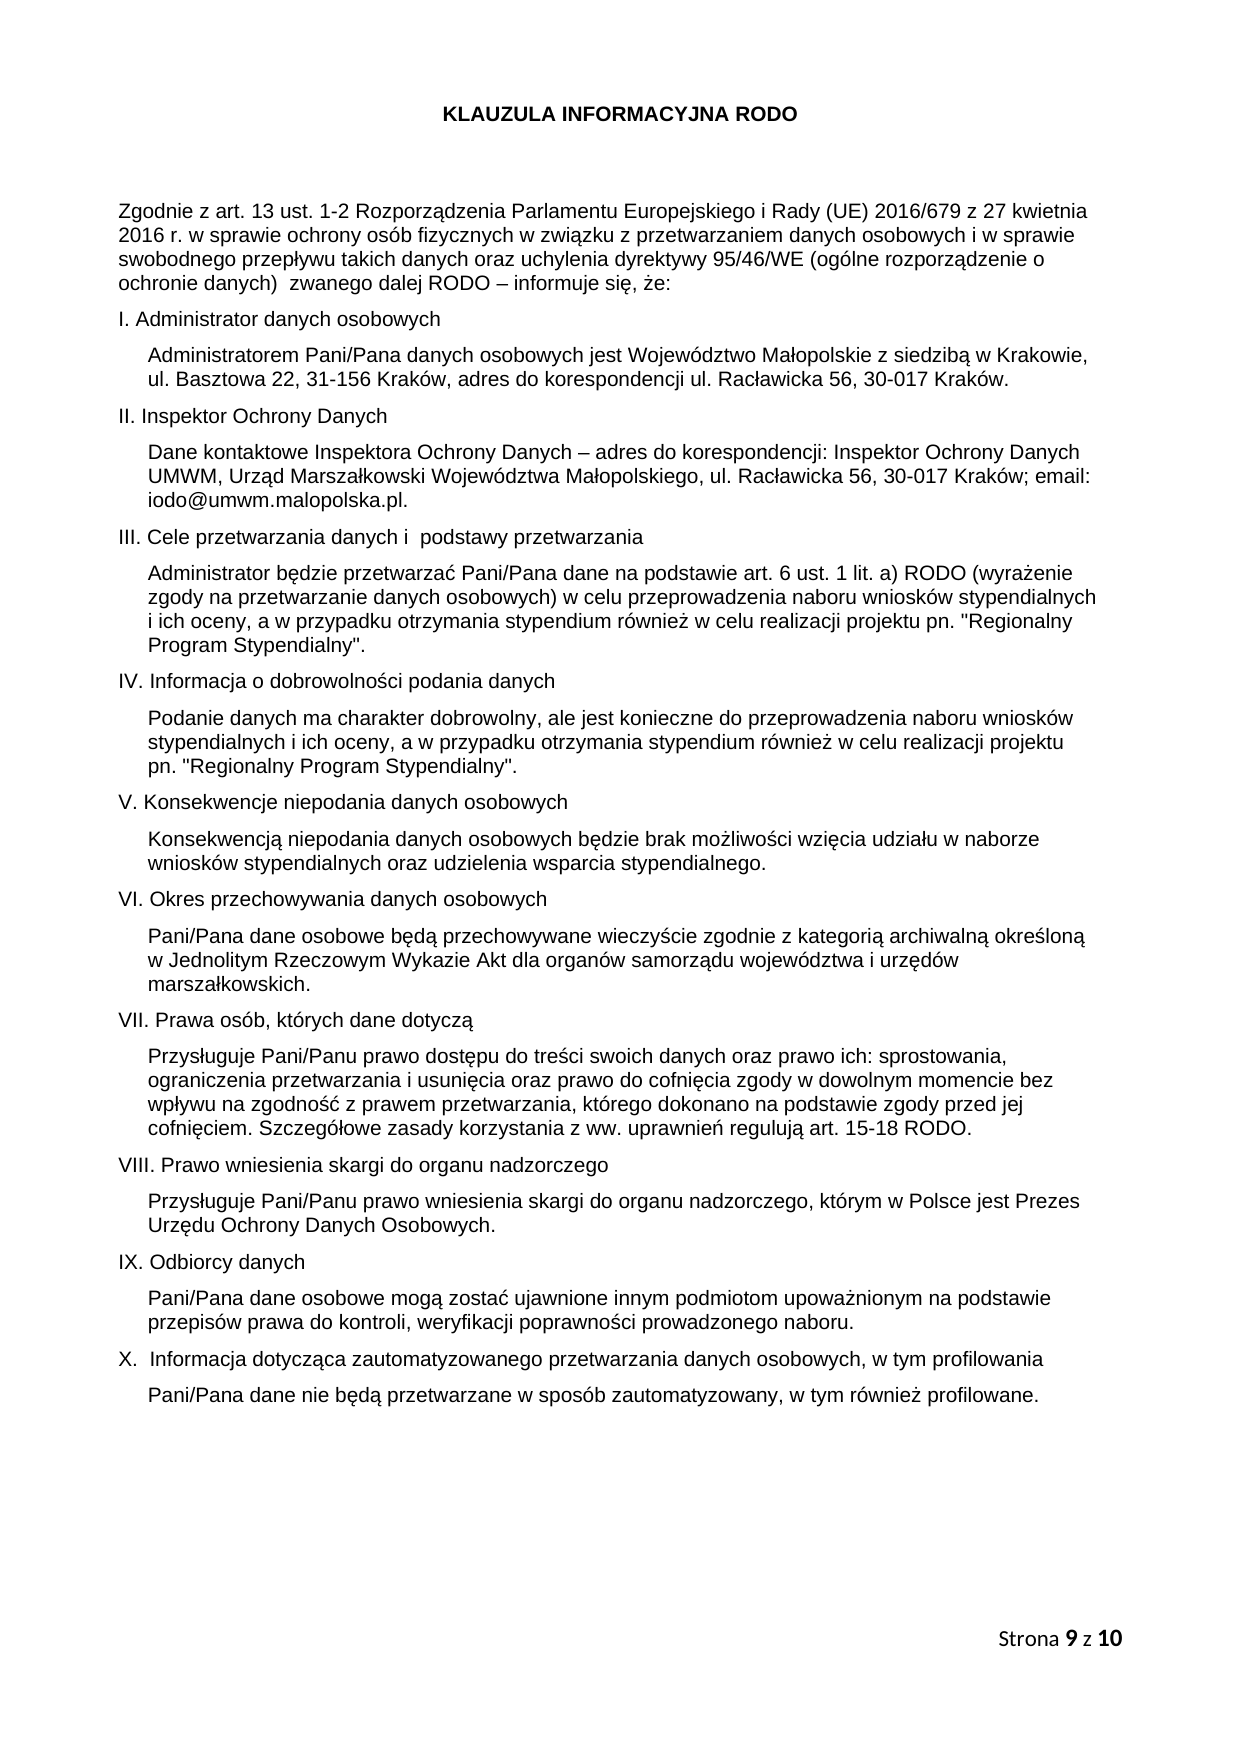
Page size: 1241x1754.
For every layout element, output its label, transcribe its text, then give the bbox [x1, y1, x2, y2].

text Przysługuje Pani/Panu prawo dostępu do treści swoich danych oraz prawo ich: sprostowania, ograniczenia przetwarzania i usunięcia oraz prawo do cofnięcia zgody w dowolnym momencie bez wpływu na zgodność z prawem przetwarzania, którego dokonano na podstawie zgody przed jej cofnięciem. Szczegółowe zasady korzystania z ww. uprawnień regulują art. 15-18 RODO. [148, 1044, 1122, 1140]
text Pani/Pana dane osobowe będą przechowywane wieczyście zgodnie z kategorią archiwalną określoną w Jednolitym Rzeczowym Wykazie Akt dla organów samorządu województwa i urzędów marszałkowskich. [148, 923, 1122, 995]
text V. Konsekwencje niepodania danych osobowych [118, 790, 1122, 814]
text VIII. Prawo wniesienia skargi do organu nadzorczego [118, 1153, 1122, 1177]
text KLAUZULA INFORMACYJNA RODO [118, 102, 1122, 126]
text Dane kontaktowe Inspektora Ochrony Danych – adres do korespondencji: Inspektor Ochrony Danych UMWM, Urząd Marszałkowski Województwa Małopolskiego, ul. Racławicka 56, 30-017 Kraków; email: iodo@umwm.malopolska.pl. [148, 440, 1122, 512]
text VII. Prawa osób, których dane dotyczą [118, 1008, 1122, 1032]
text IX. Odbiorcy danych [118, 1249, 1122, 1273]
text I. Administrator danych osobowych [118, 307, 1122, 331]
text Zgodnie z art. 13 ust. 1-2 Rozporządzenia Parlamentu Europejskiego i Rady (UE) 2016/679 z 27 kwietnia 2016 r. w sprawie ochrony osób fizycznych w związku z przetwarzaniem danych osobowych i w sprawie swobodnego przepływu takich danych oraz uchylenia dyrektywy 95/46/WE (ogólne rozporządzenie o ochronie danych) zwanego dalej RODO – informuje się, że: [118, 198, 1122, 294]
text Konsekwencją niepodania danych osobowych będzie brak możliwości wzięcia udziału w naborze wniosków stypendialnych oraz udzielenia wsparcia stypendialnego. [148, 827, 1122, 874]
text Administrator będzie przetwarzać Pani/Pana dane na podstawie art. 6 ust. 1 lit. a) RODO (wyrażenie zgody na przetwarzanie danych osobowych) w celu przeprowadzenia naboru wniosków stypendialnych i ich oceny, a w przypadku otrzymania stypendium również w celu realizacji projektu pn. "Regionalny Program Stypendialny". [148, 561, 1122, 657]
text Pani/Pana dane osobowe mogą zostać ujawnione innym podmiotom upoważnionym na podstawie przepisów prawa do kontroli, weryfikacji poprawności prowadzonego naboru. [148, 1286, 1122, 1334]
text VI. Okres przechowywania danych osobowych [118, 887, 1122, 911]
text Podanie danych ma charakter dobrowolny, ale jest konieczne do przeprowadzenia naboru wniosków stypendialnych i ich oceny, a w przypadku otrzymania stypendium również w celu realizacji projektu pn. "Regionalny Program Stypendialny". [148, 706, 1122, 778]
text III. Cele przetwarzania danych i podstawy przetwarzania [118, 524, 1122, 548]
text Pani/Pana dane nie będą przetwarzane w sposób zautomatyzowany, w tym również profilowane. [148, 1383, 1122, 1407]
text X. Informacja dotycząca zautomatyzowanego przetwarzania danych osobowych, w tym profilowania [118, 1346, 1122, 1370]
text Przysługuje Pani/Panu prawo wniesienia skargi do organu nadzorczego, którym w Polsce jest Prezes Urzędu Ochrony Danych Osobowych. [148, 1189, 1122, 1237]
text Administratorem Pani/Pana danych osobowych jest Województwo Małopolskie z siedzibą w Krakowie, ul. Basztowa 22, 31-156 Kraków, adres do korespondencji ul. Racławicka 56, 30-017 Kraków. [148, 343, 1122, 391]
text IV. Informacja o dobrowolności podania danych [118, 669, 1122, 693]
text II. Inspektor Ochrony Danych [118, 404, 1122, 428]
